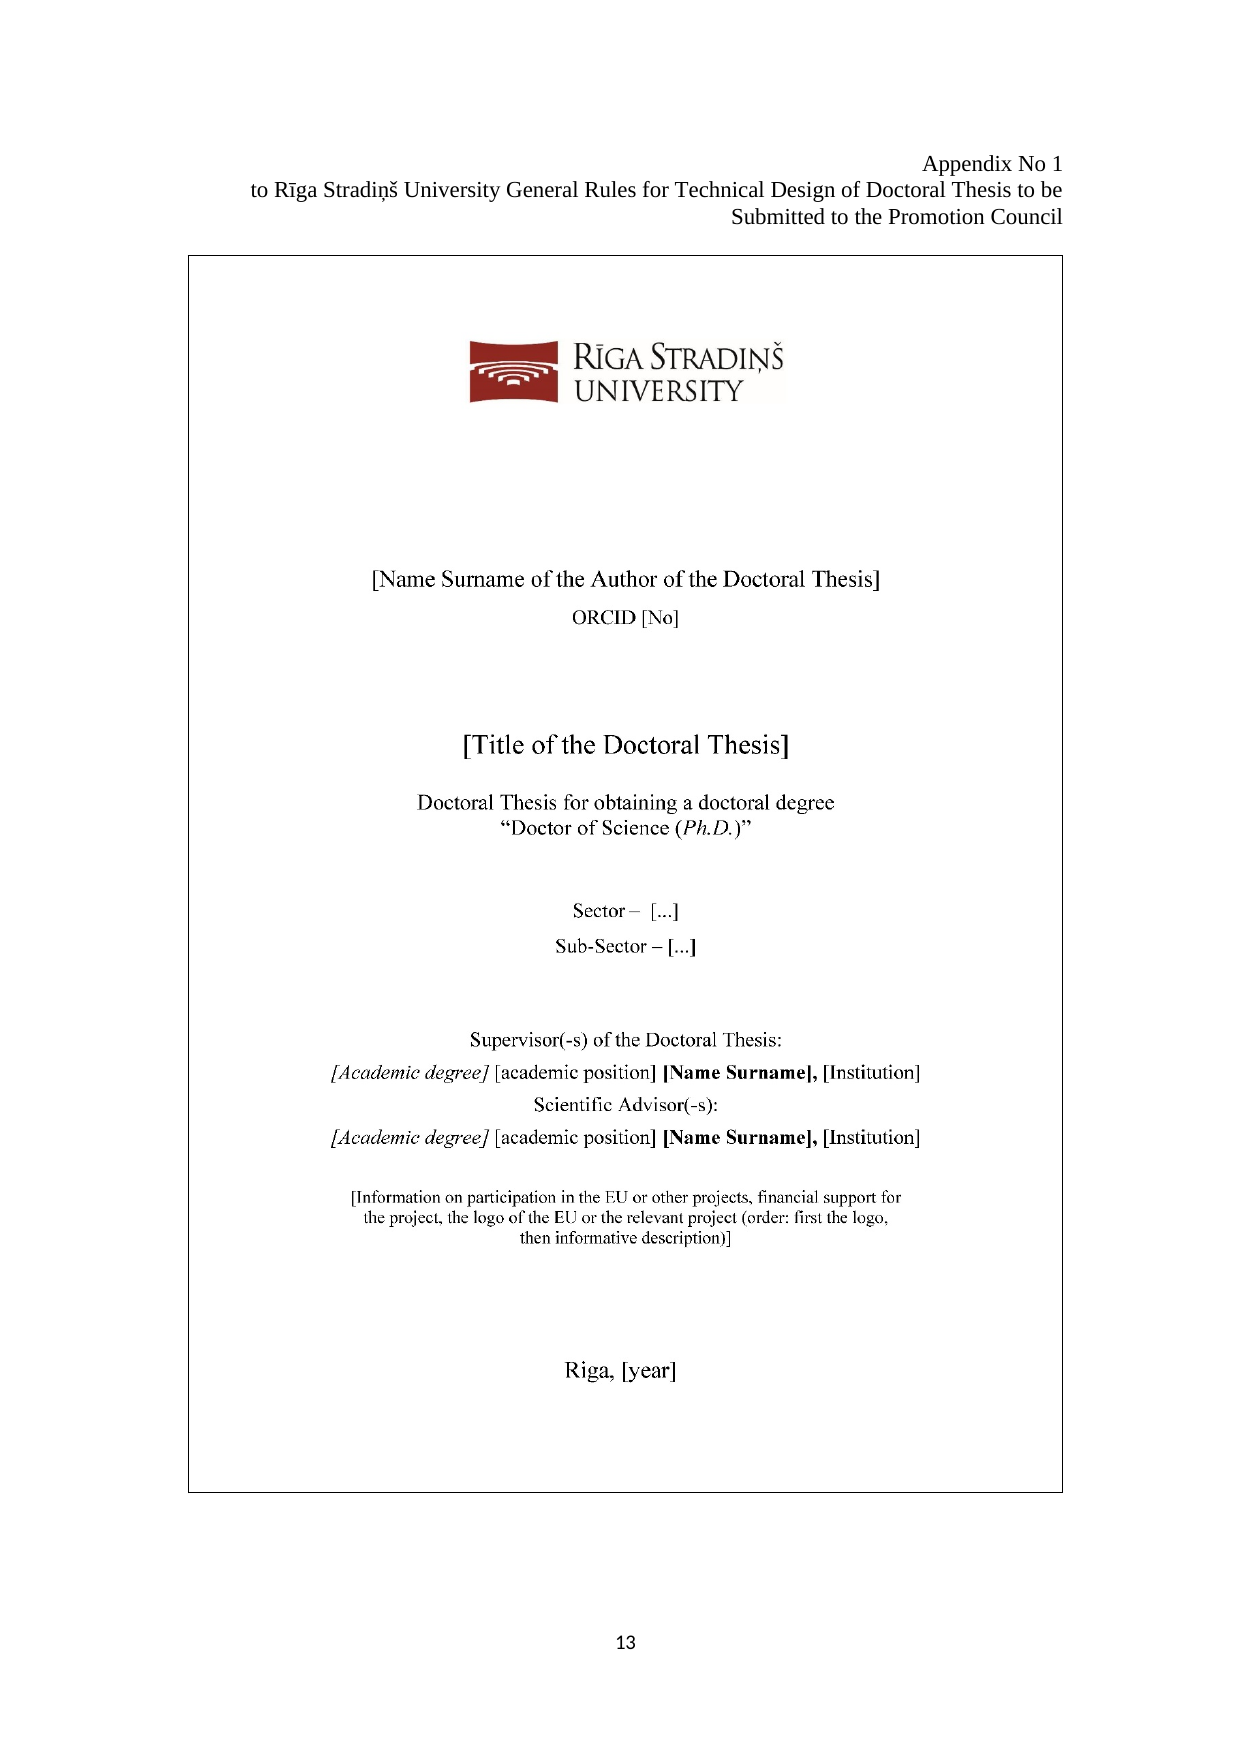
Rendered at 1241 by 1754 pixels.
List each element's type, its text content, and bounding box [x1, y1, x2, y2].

text to Rīga Stradiņš University General Rules for Technical Design of Doctoral Thesis to be Submitted to the Promotion Council [187, 176, 1063, 229]
picture [189, 256, 1062, 1492]
text Appendix No 1 [187, 150, 1063, 176]
